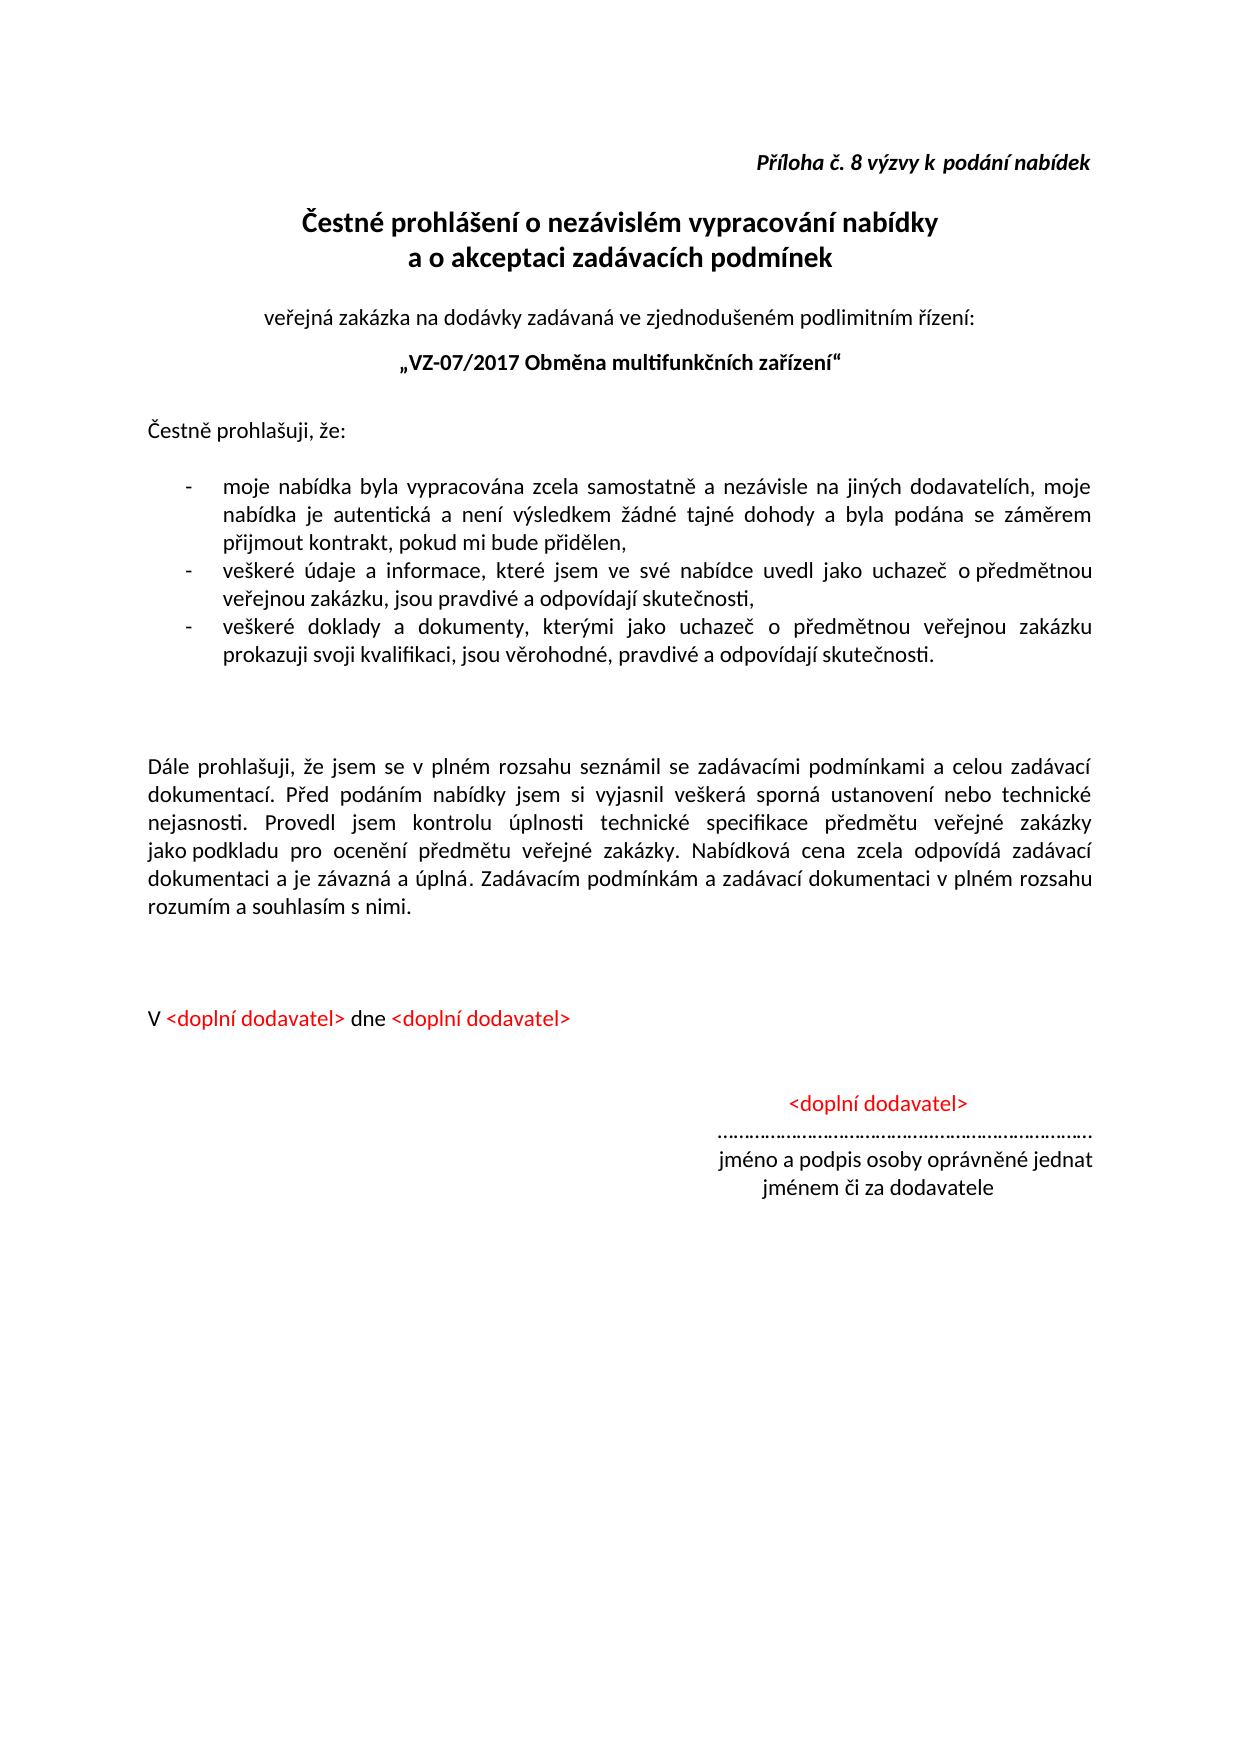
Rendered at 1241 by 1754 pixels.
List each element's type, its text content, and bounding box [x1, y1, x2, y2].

list veškeré doklady a dokumenty, kterými jako uchazeč o předmětnou veřejnou zakázku prokazuji svoji kvalifikaci, jsou věrohodné, pravdivé a odpovídají skutečnosti. [185, 612, 1093, 668]
text Čestně prohlašuji, že: [148, 416, 1093, 444]
text …………………………………..………………………… [148, 1117, 1093, 1145]
text <doplní dodavatel˃ [590, 1089, 1093, 1117]
text jménem či za dodavatele [590, 1173, 1093, 1201]
text Čestné prohlášení o nezávislém vypracování nabídky [148, 204, 1093, 239]
text „VZ-07/2017 Obměna multifunkčních zařízení“ [148, 348, 1093, 376]
text Příloha č. 8 výzvy k podání nabídek [148, 148, 1093, 176]
list veškeré údaje a informace, které jsem ve své nabídce uvedl jako uchazeč o předmětnou veřejnou zakázku, jsou pravdivé a odpovídají skutečnosti, [185, 556, 1093, 612]
text Dále prohlašuji, že jsem se v plném rozsahu seznámil se zadávacími podmínkami a celou zadávací dokumentací. Před podáním nabídky jsem si vyjasnil veškerá sporná ustanovení nebo technické nejasnosti. Provedl jsem kontrolu úplnosti technické specifikace předmětu veřejné zakázky jako podkladu pro ocenění předmětu veřejné zakázky. Nabídková cena zcela odpovídá zadávací dokumentaci a je závazná a úplná. Zadávacím podmínkám a zadávací dokumentaci v plném rozsahu rozumím a souhlasím s nimi. [148, 752, 1093, 921]
text jméno a podpis osoby oprávněné jednat [148, 1145, 1093, 1173]
text V <doplní dodavatel˃ dne <doplní dodavatel˃ [148, 1004, 1093, 1033]
list moje nabídka byla vypracována zcela samostatně a nezávisle na jiných dodavatelích, moje nabídka je autentická a není výsledkem žádné tajné dohody a byla podána se záměrem přijmout kontrakt, pokud mi bude přidělen, [185, 472, 1093, 556]
text a o akceptaci zadávacích podmínek [148, 239, 1093, 275]
text veřejná zakázka na dodávky zadávaná ve zjednodušeném podlimitním řízení: [148, 303, 1093, 331]
